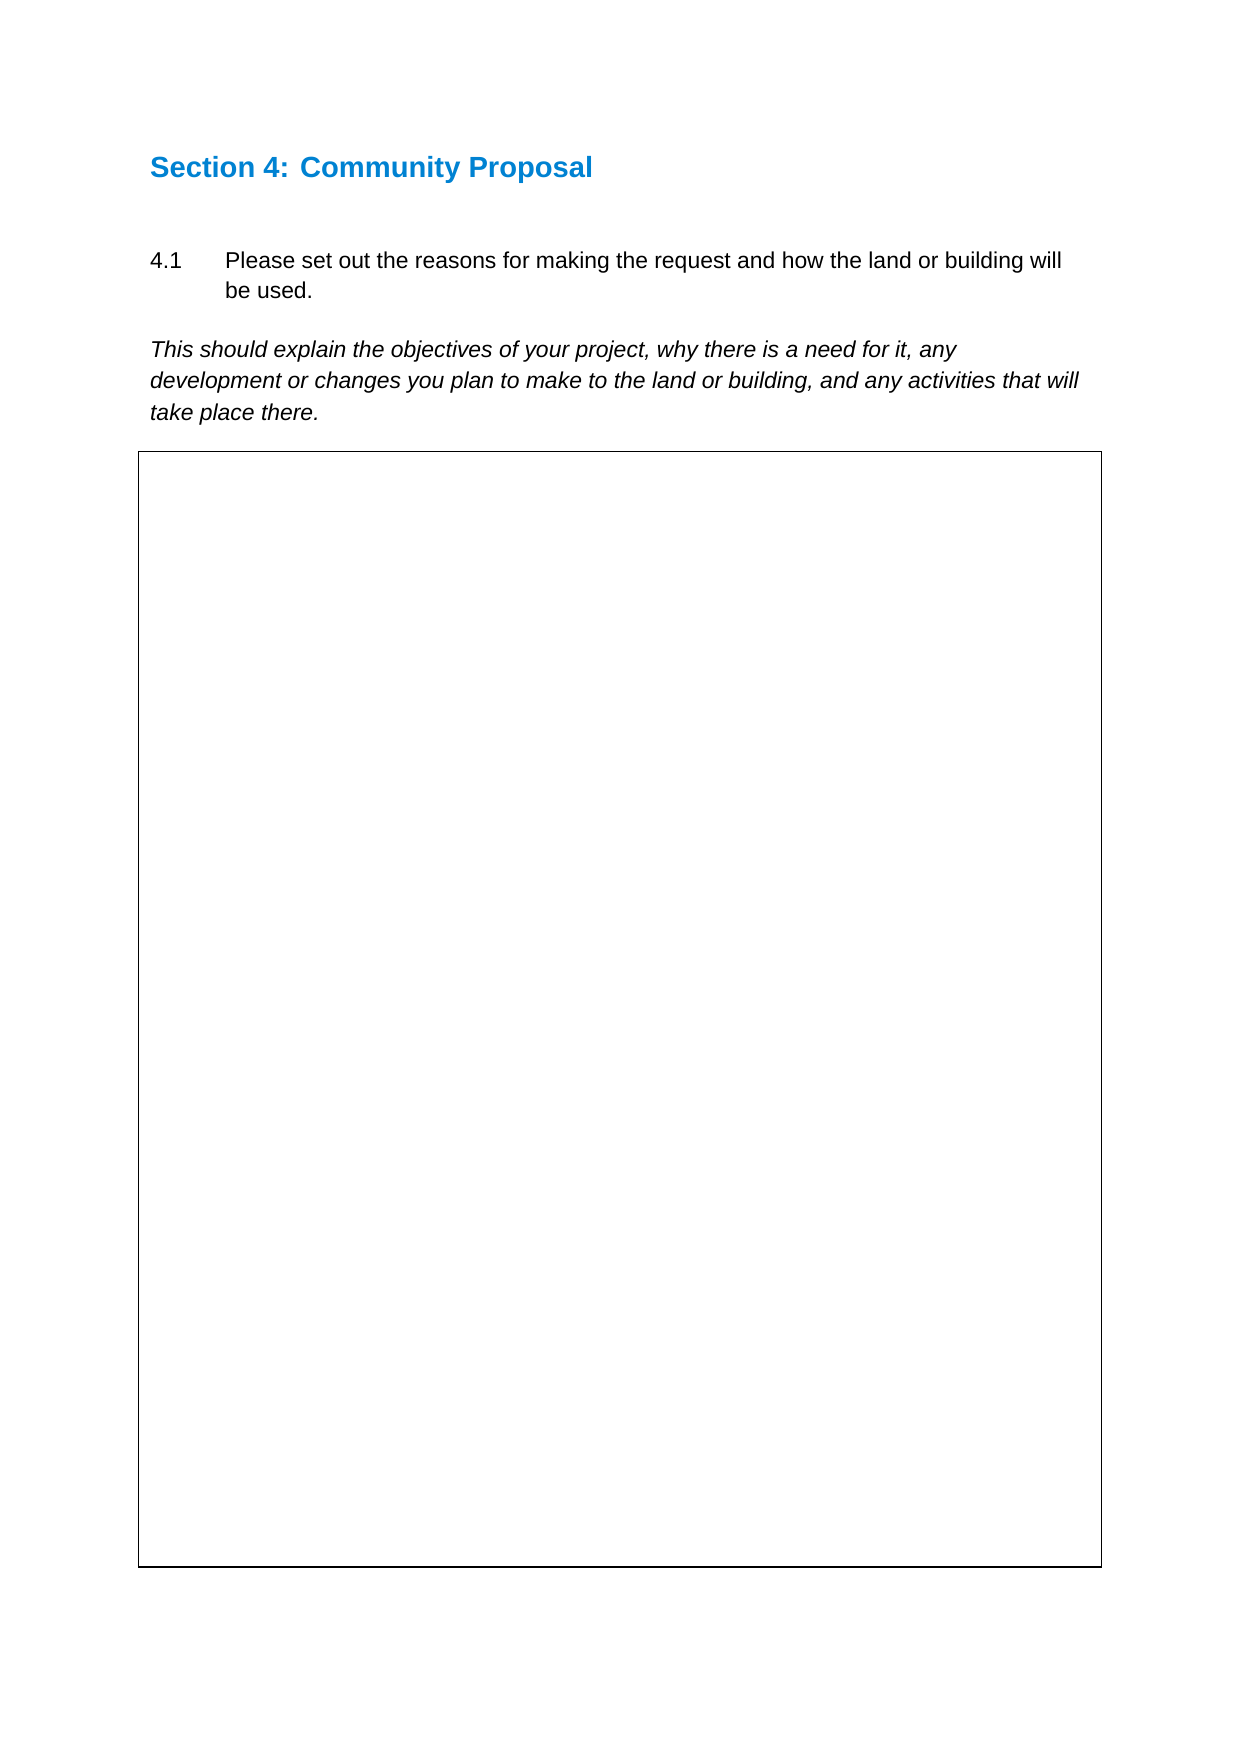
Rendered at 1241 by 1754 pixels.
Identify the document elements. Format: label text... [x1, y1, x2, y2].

text 4.1 Please set out the reasons for making the request and how the land or building will be used. [150, 247, 1090, 304]
table_header [139, 452, 1101, 1566]
text This should explain the objectives of your project, why there is a need for it, any development or changes you plan to make to the land or building, and any activities that will take place there. [150, 332, 1090, 426]
subtitle Section 4: Community Proposal [150, 150, 1090, 183]
